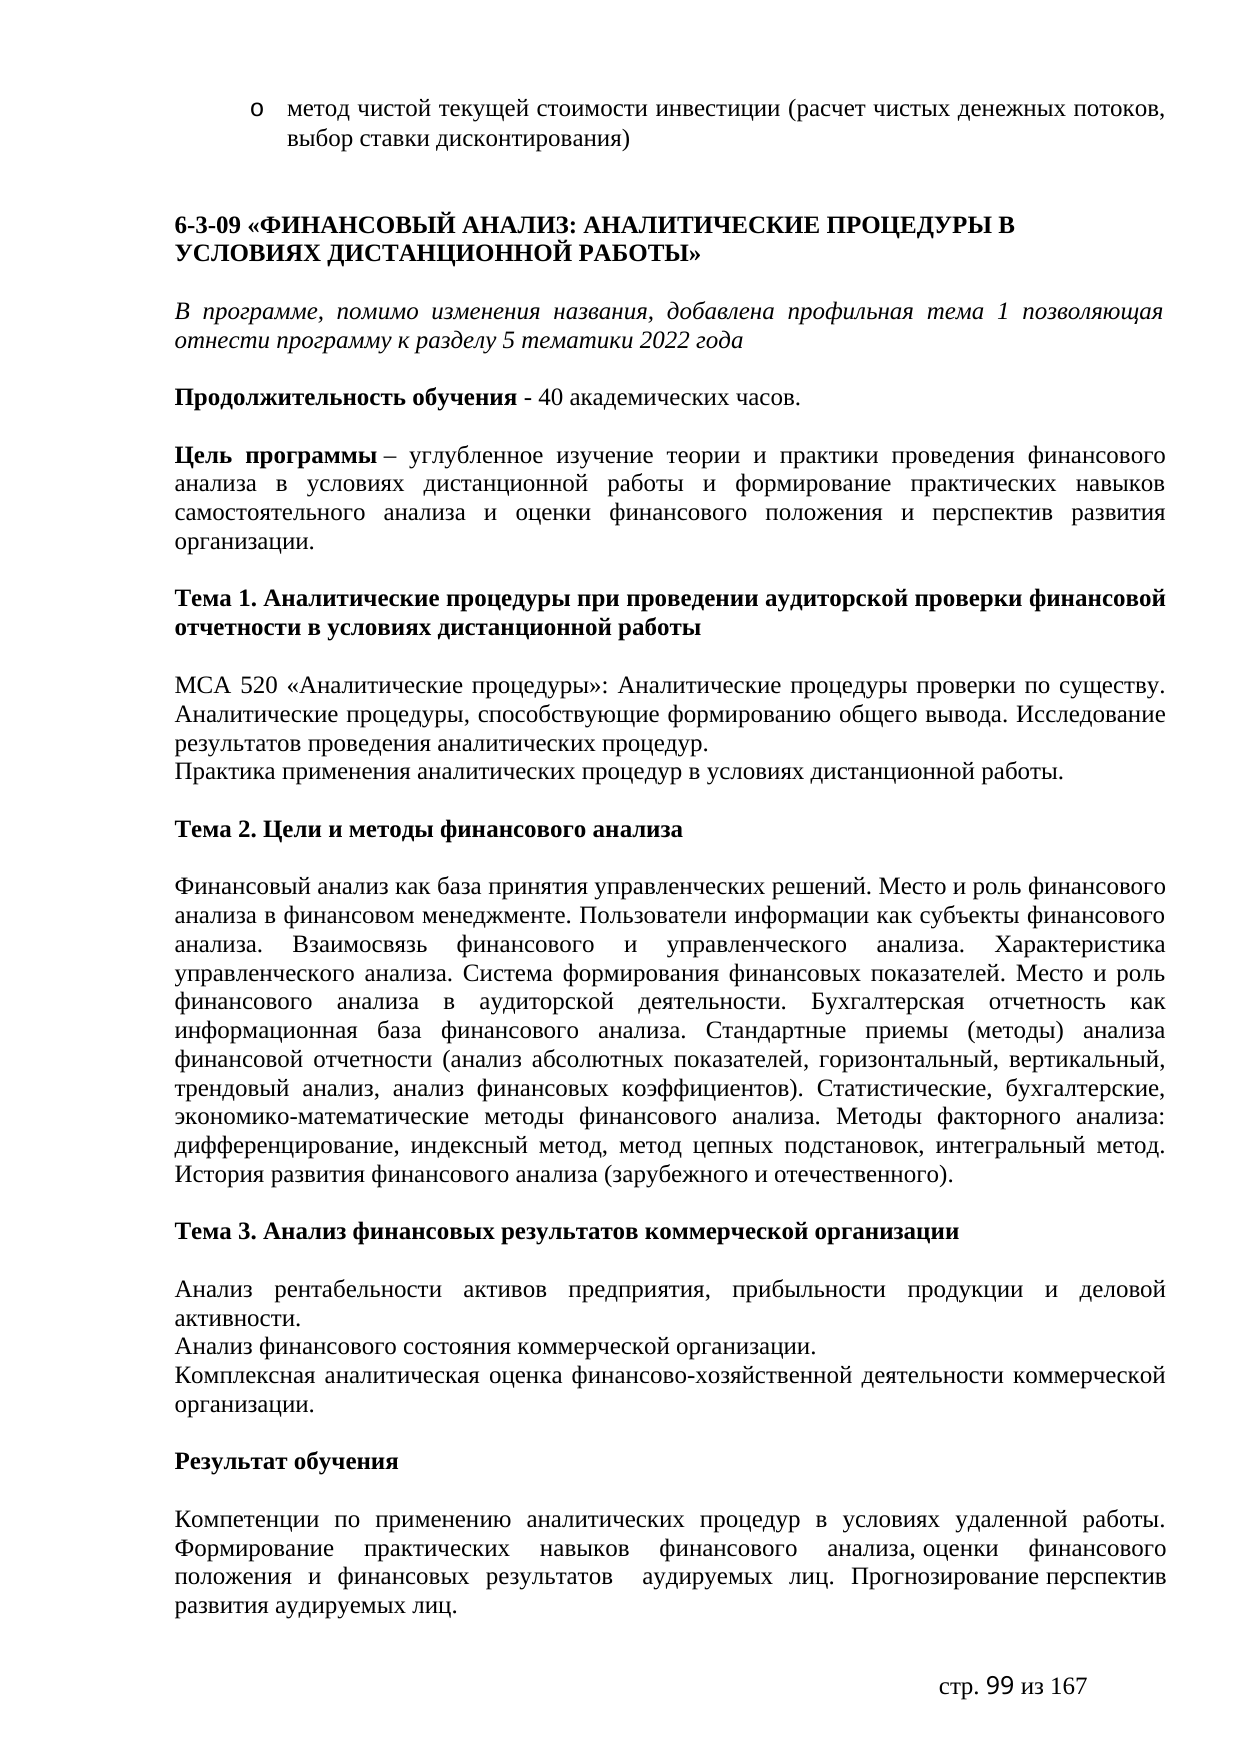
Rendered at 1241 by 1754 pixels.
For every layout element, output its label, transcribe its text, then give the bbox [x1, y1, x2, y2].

text МСА 520 «Аналитические процедуры»: Аналитические процедуры проверки по существу. Аналитические процедуры, способствующие формированию общего вывода. Исследование результатов проведения аналитических процедур. [174, 670, 1167, 756]
text Тема 2. Цели и методы финансового анализа [174, 814, 1167, 843]
text Компетенции по применению аналитических процедур в условиях удаленной работы. Формирование практических навыков финансового анализа, оценки финансового положения и финансовых результатов аудируемых лиц. Прогнозирование перспектив развития аудируемых лиц. [174, 1504, 1167, 1619]
text Продолжительность обучения - 40 академических часов. [174, 382, 1167, 411]
text Практика применения аналитических процедур в условиях дистанционной работы. [174, 756, 1167, 785]
list метод чистой текущей стоимости инвестиции (расчет чистых денежных потоков, выбор ставки дисконтирования) [249, 93, 1167, 152]
text Анализ рентабельности активов предприятия, прибыльности продукции и деловой активности. [174, 1274, 1167, 1331]
text 6-3-09 «ФИНАНСОВЫЙ АНАЛИЗ: АНАЛИТИЧЕСКИЕ ПРОЦЕДУРЫ В УСЛОВИЯХ ДИСТАНЦИОННОЙ РАБОТЫ» [174, 210, 1167, 267]
text Тема 3. Анализ финансовых результатов коммерческой организации [174, 1216, 1167, 1245]
text В программе, помимо изменения названия, добавлена профильная тема 1 позволяющая отнести программу к разделу 5 тематики 2022 года [174, 296, 1167, 353]
text Результат обучения [174, 1446, 1167, 1475]
text Цель программы – углубленное изучение теории и практики проведения финансового анализа в условиях дистанционной работы и формирование практических навыков самостоятельного анализа и оценки финансового положения и перспектив развития организации. [174, 440, 1167, 555]
text Анализ финансового состояния коммерческой организации. [174, 1331, 1167, 1360]
text Комплексная аналитическая оценка финансово-хозяйственной деятельности коммерческой организации. [174, 1360, 1167, 1418]
text Тема 1. Аналитические процедуры при проведении аудиторской проверки финансовой отчетности в условиях дистанционной работы [174, 583, 1167, 641]
text Финансовый анализ как база принятия управленческих решений. Место и роль финансового анализа в финансовом менеджменте. Пользователи информации как субъекты финансового анализа. Взаимосвязь финансового и управленческого анализа. Характеристика управленческого анализа. Система формирования финансовых показателей. Место и роль финансового анализа в аудиторской деятельности. Бухгалтерская отчетность как информационная база финансового анализа. Стандартные приемы (методы) анализа финансовой отчетности (анализ абсолютных показателей, горизонтальный, вертикальный, трендовый анализ, анализ финансовых коэффициентов). Статистические, бухгалтерские, экономико-математические методы финансового анализа. Методы факторного анализа: дифференцирование, индексный метод, метод цепных подстановок, интегральный метод. История развития финансового анализа (зарубежного и отечественного). [174, 871, 1167, 1188]
